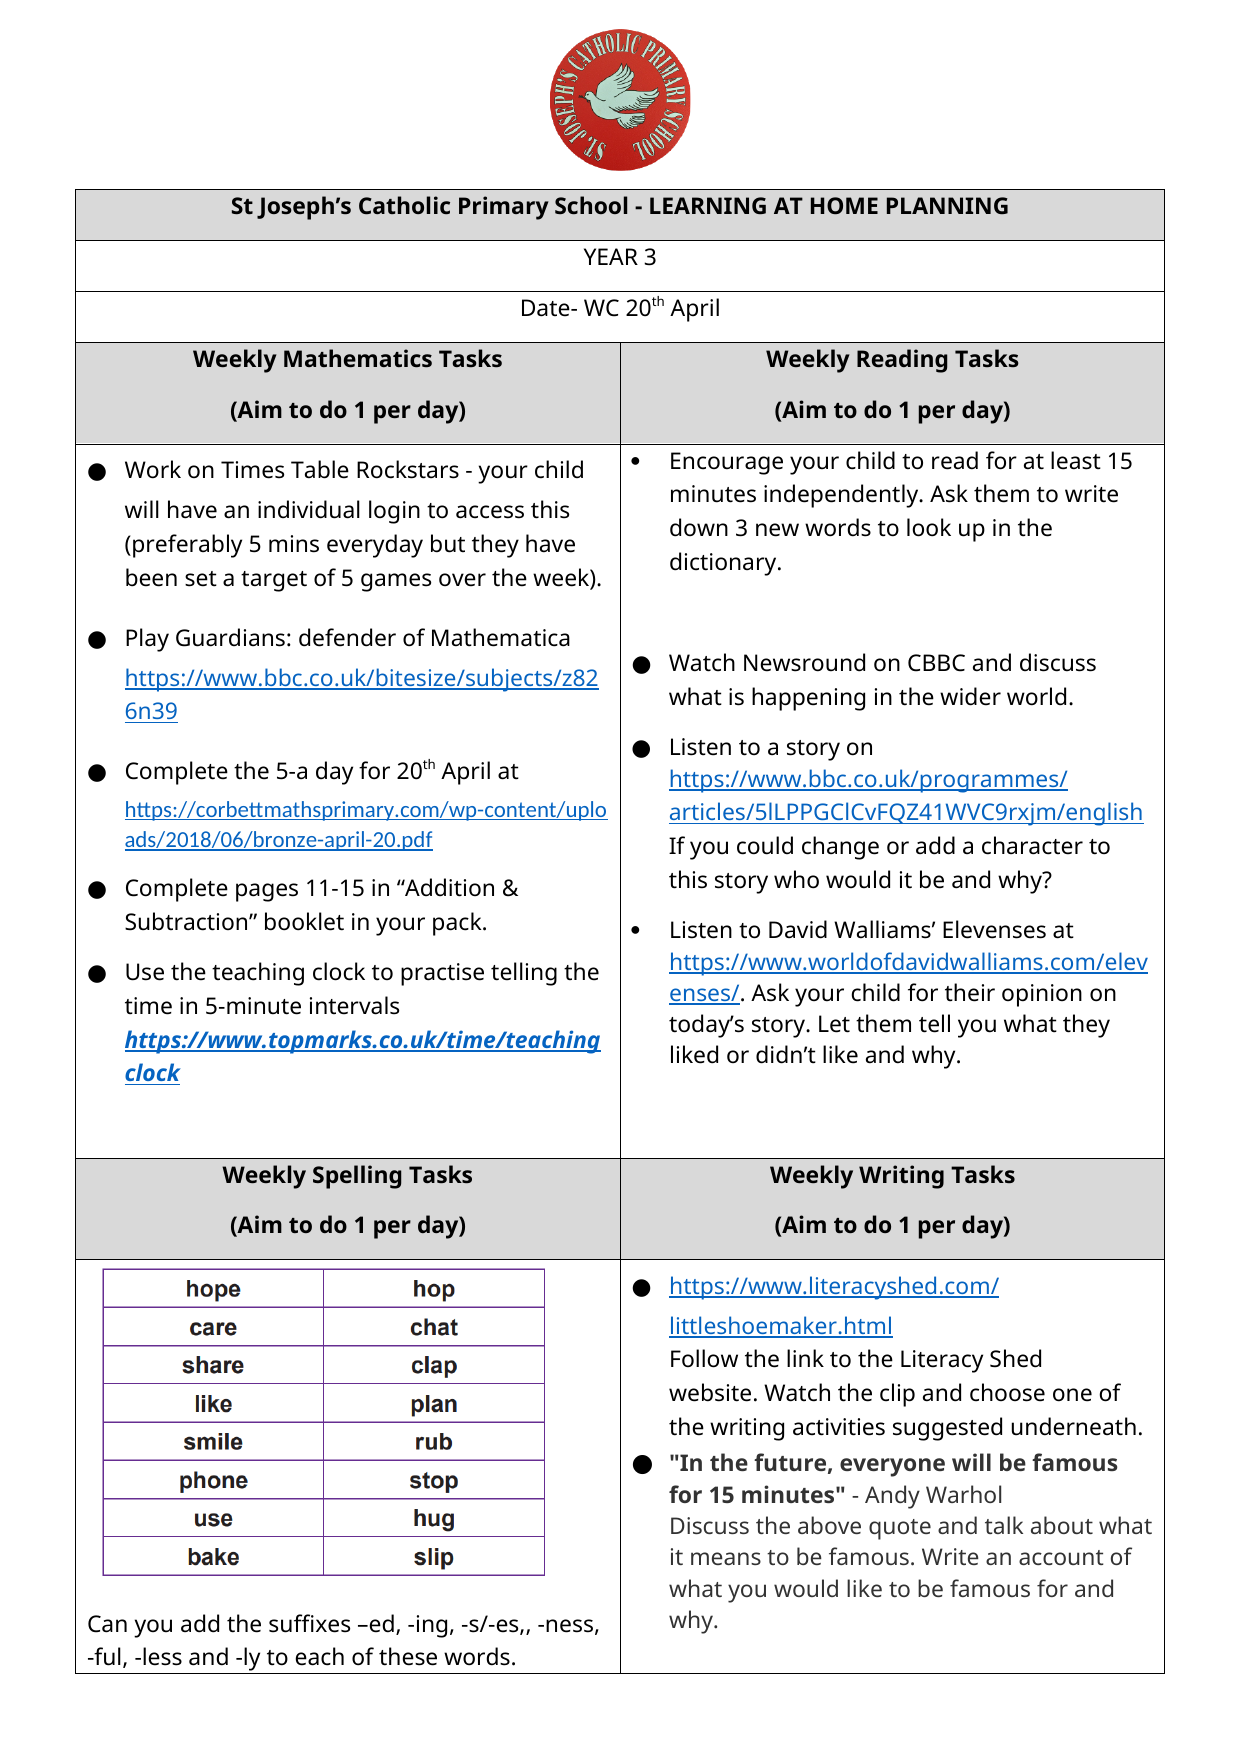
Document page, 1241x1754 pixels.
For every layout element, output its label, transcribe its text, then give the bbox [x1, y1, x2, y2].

table_cell Work on Times Table Rockstars - your child will have an individual login to access this (preferably 5 mins everyday but they have been set a target of 5 games over the week). Play Guardians: defender of Mathematica https://www.bbc.co.uk/bitesize/subjects/z826n39 Complete the 5-a day for 20th April at https://corbettmathsprimary.com/wp-content/uploads/2018/06/bronze-april-20.pdf Complete pages 11-15 in “Addition & Subtraction” booklet in your pack. Use the teaching clock to practise telling the time in 5-minute intervals https://www.topmarks.co.uk/time/teachingclock [76, 445, 620, 1158]
table_cell Encourage your child to read for at least 15 minutes independently. Ask them to write down 3 new words to look up in the dictionary. Watch Newsround on CBBC and discuss what is happening in the wider world. Listen to a story on https://www.bbc.co.uk/programmes/articles/5lLPPGClCvFQZ41WVC9rxjm/english If you could change or add a character to this story who would it be and why? Listen to David Walliams’ Elevenses at https://www.worldofdavidwalliams.com/elevenses/. Ask your child for their opinion on today’s story. Let them tell you what they liked or didn’t like and why. [621, 445, 1164, 1158]
table_cell Date- WC 20th April [76, 292, 1164, 342]
table_cell YEAR 3 [76, 241, 1164, 291]
table_cell Weekly Reading Tasks (Aim to do 1 per day) [621, 343, 1164, 443]
table_cell Weekly Spelling Tasks (Aim to do 1 per day) [76, 1159, 620, 1259]
table_header St Joseph’s Catholic Primary School - LEARNING AT HOME PLANNING [76, 190, 1164, 240]
picture [86, 1260, 557, 1589]
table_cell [621, 1260, 1164, 1672]
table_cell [76, 1260, 620, 1672]
picture [550, 29, 691, 171]
table_cell Weekly Mathematics Tasks (Aim to do 1 per day) [76, 343, 620, 443]
table_cell Weekly Writing Tasks (Aim to do 1 per day) [621, 1159, 1164, 1259]
